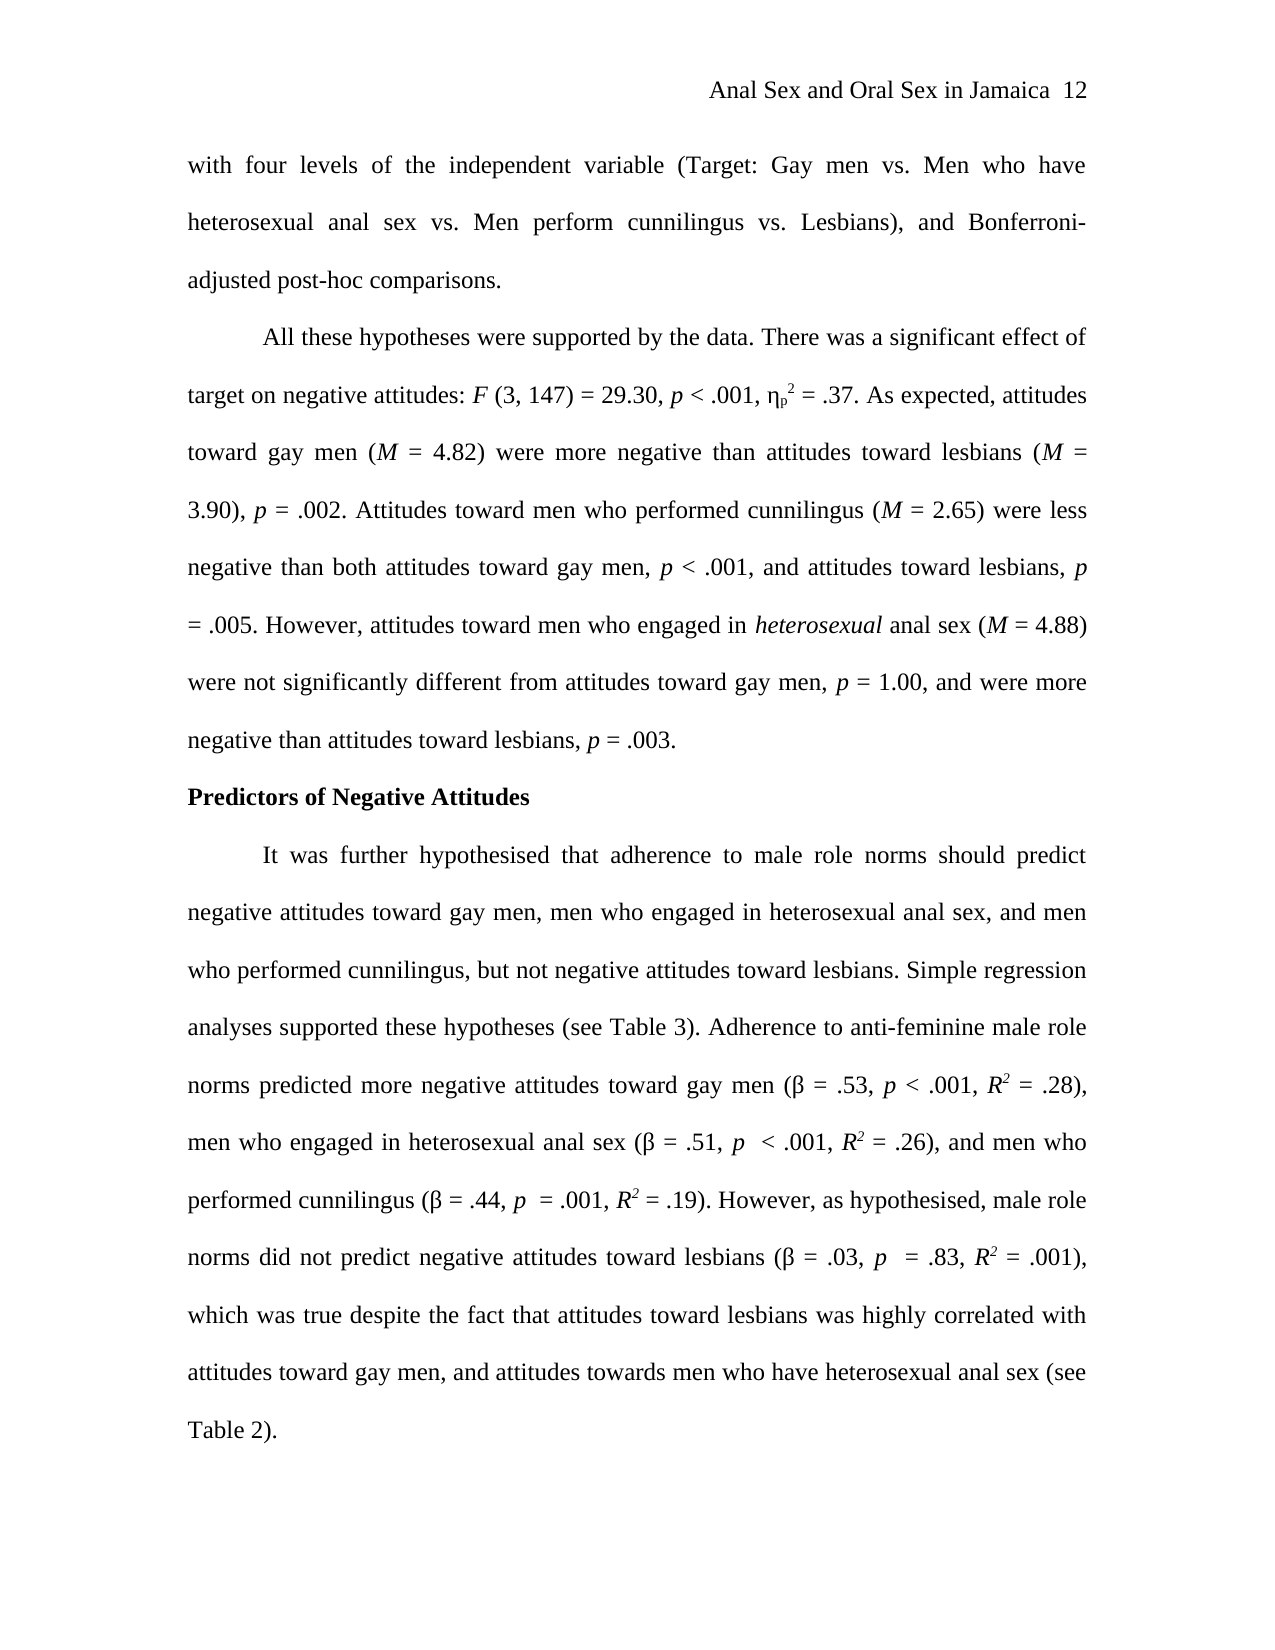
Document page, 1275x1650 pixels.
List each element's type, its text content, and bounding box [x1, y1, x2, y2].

text All these hypotheses were supported by the data. There was a significant effect of target on negative attitudes: F (3, 147) = 29.30, p < .001, ηp2 = .37. As expected, attitudes toward gay men (M = 4.82) were more negative than attitudes toward lesbians (M = 3.90), p = .002. Attitudes toward men who performed cunnilingus (M = 2.65) were less negative than both attitudes toward gay men, p < .001, and attitudes toward lesbians, p = .005. However, attitudes toward men who engaged in heterosexual anal sex (M = 4.88) were not significantly different from attitudes toward gay men, p = 1.00, and were more negative than attitudes toward lesbians, p = .003. [187, 322, 1087, 754]
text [187, 150, 1087, 294]
subtitle Predictors of Negative Attitudes [187, 782, 1087, 811]
text It was further hypothesised that adherence to male role norms should predict negative attitudes toward gay men, men who engaged in heterosexual anal sex, and men who performed cunnilingus, but not negative attitudes toward lesbians. Simple regression analyses supported these hypotheses (see Table 3). Adherence to anti-feminine male role norms predicted more negative attitudes toward gay men (β = .53, p < .001, R2 = .28), men who engaged in heterosexual anal sex (β = .51, p < .001, R2 = .26), and men who performed cunnilingus (β = .44, p = .001, R2 = .19). However, as hypothesised, male role norms did not predict negative attitudes toward lesbians (β = .03, p = .83, R2 = .001), which was true despite the fact that attitudes toward lesbians was highly correlated with attitudes toward gay men, and attitudes towards men who have heterosexual anal sex (see Table 2). [187, 840, 1087, 1444]
